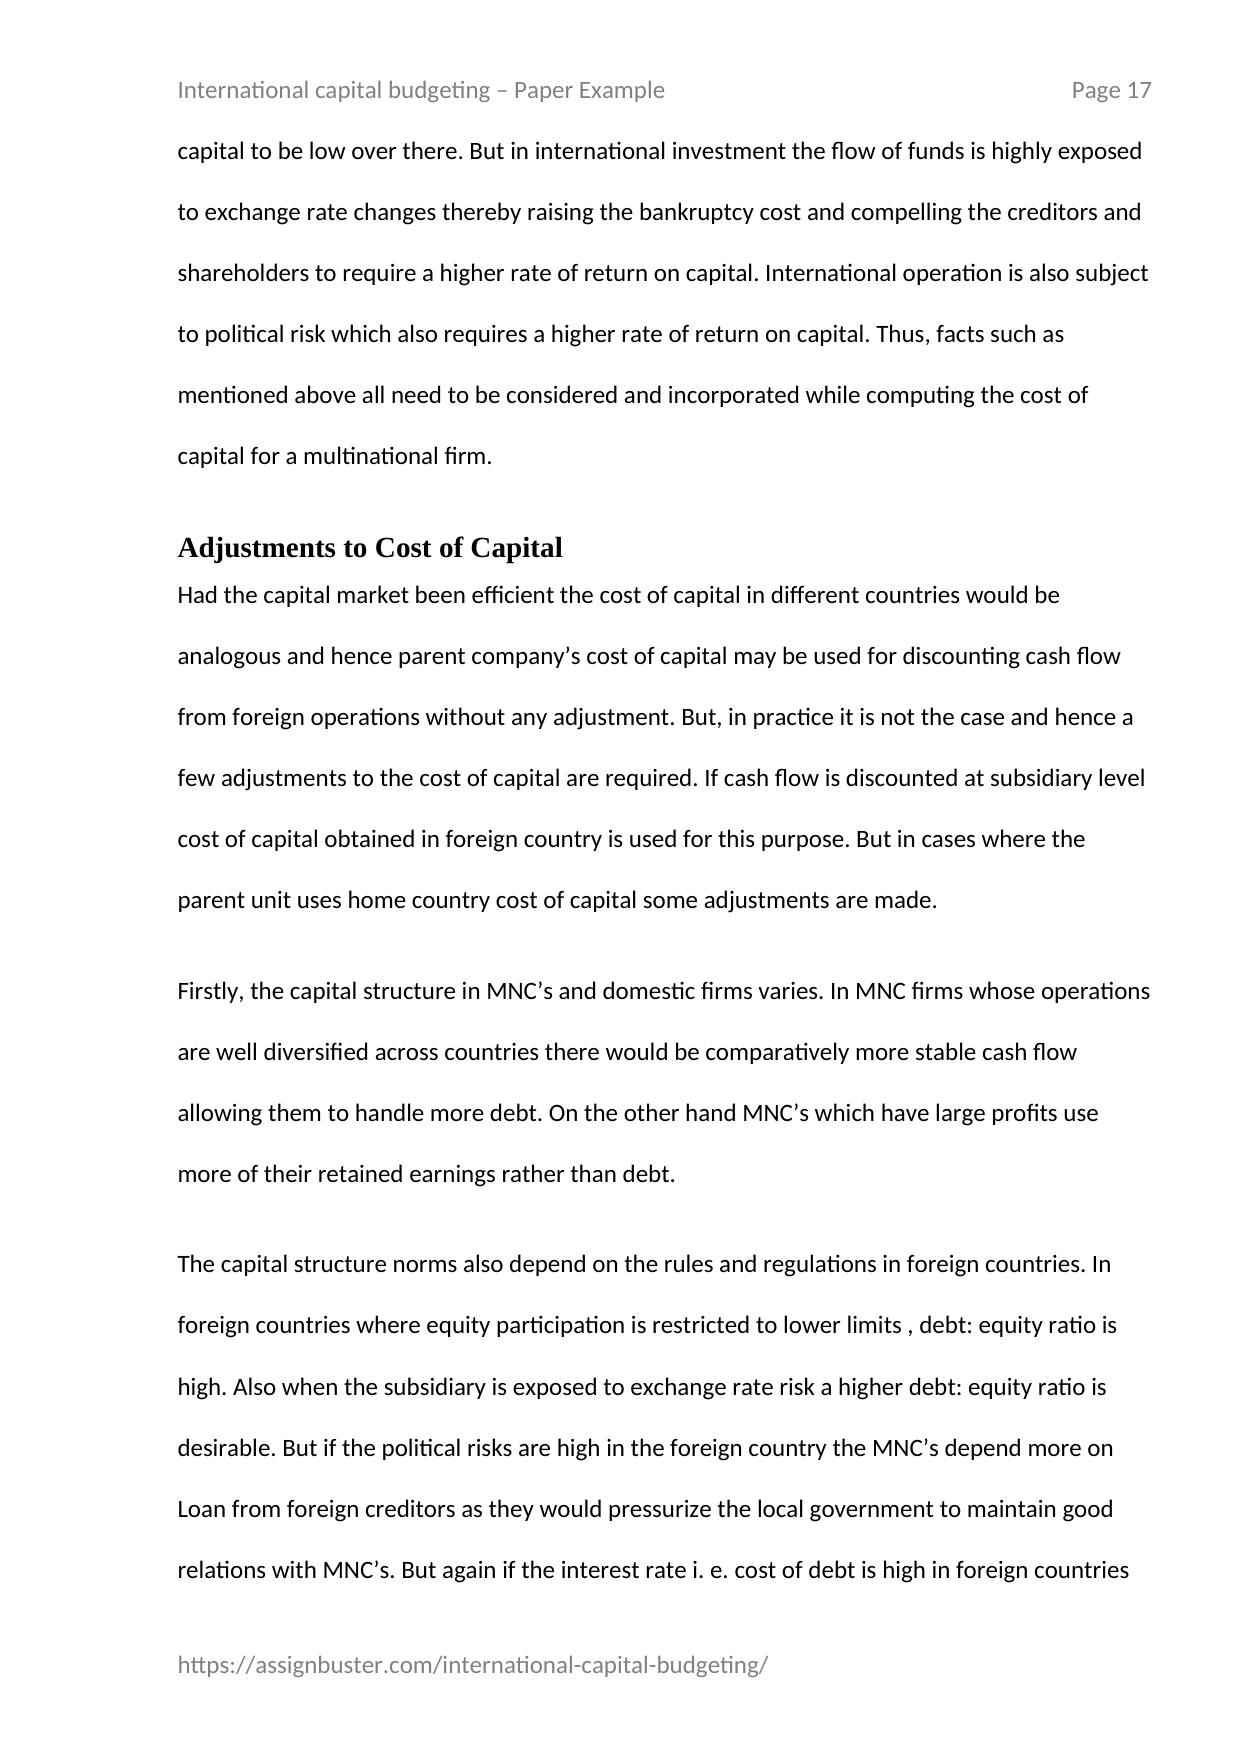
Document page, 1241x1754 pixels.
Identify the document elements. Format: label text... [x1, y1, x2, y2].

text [177, 135, 1152, 471]
text Had the capital market been efficient the cost of capital in different countries would be analogous and hence parent company’s cost of capital may be used for discounting cash flow from foreign operations without any adjustment. But, in practice it is not the case and hence a few adjustments to the cost of capital are required. If cash flow is discounted at subsidiary level cost of capital obtained in foreign country is used for this purpose. But in cases where the parent unit uses home country cost of capital some adjustments are made. [177, 579, 1152, 915]
subtitle Adjustments to Cost of Capital [177, 531, 1152, 564]
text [177, 1248, 1152, 1584]
text Firstly, the capital structure in MNC’s and domestic firms varies. In MNC firms whose operations are well diversified across countries there would be comparatively more stable cash flow allowing them to handle more debt. On the other hand MNC’s which have large profits use more of their retained earnings rather than debt. [177, 975, 1152, 1188]
